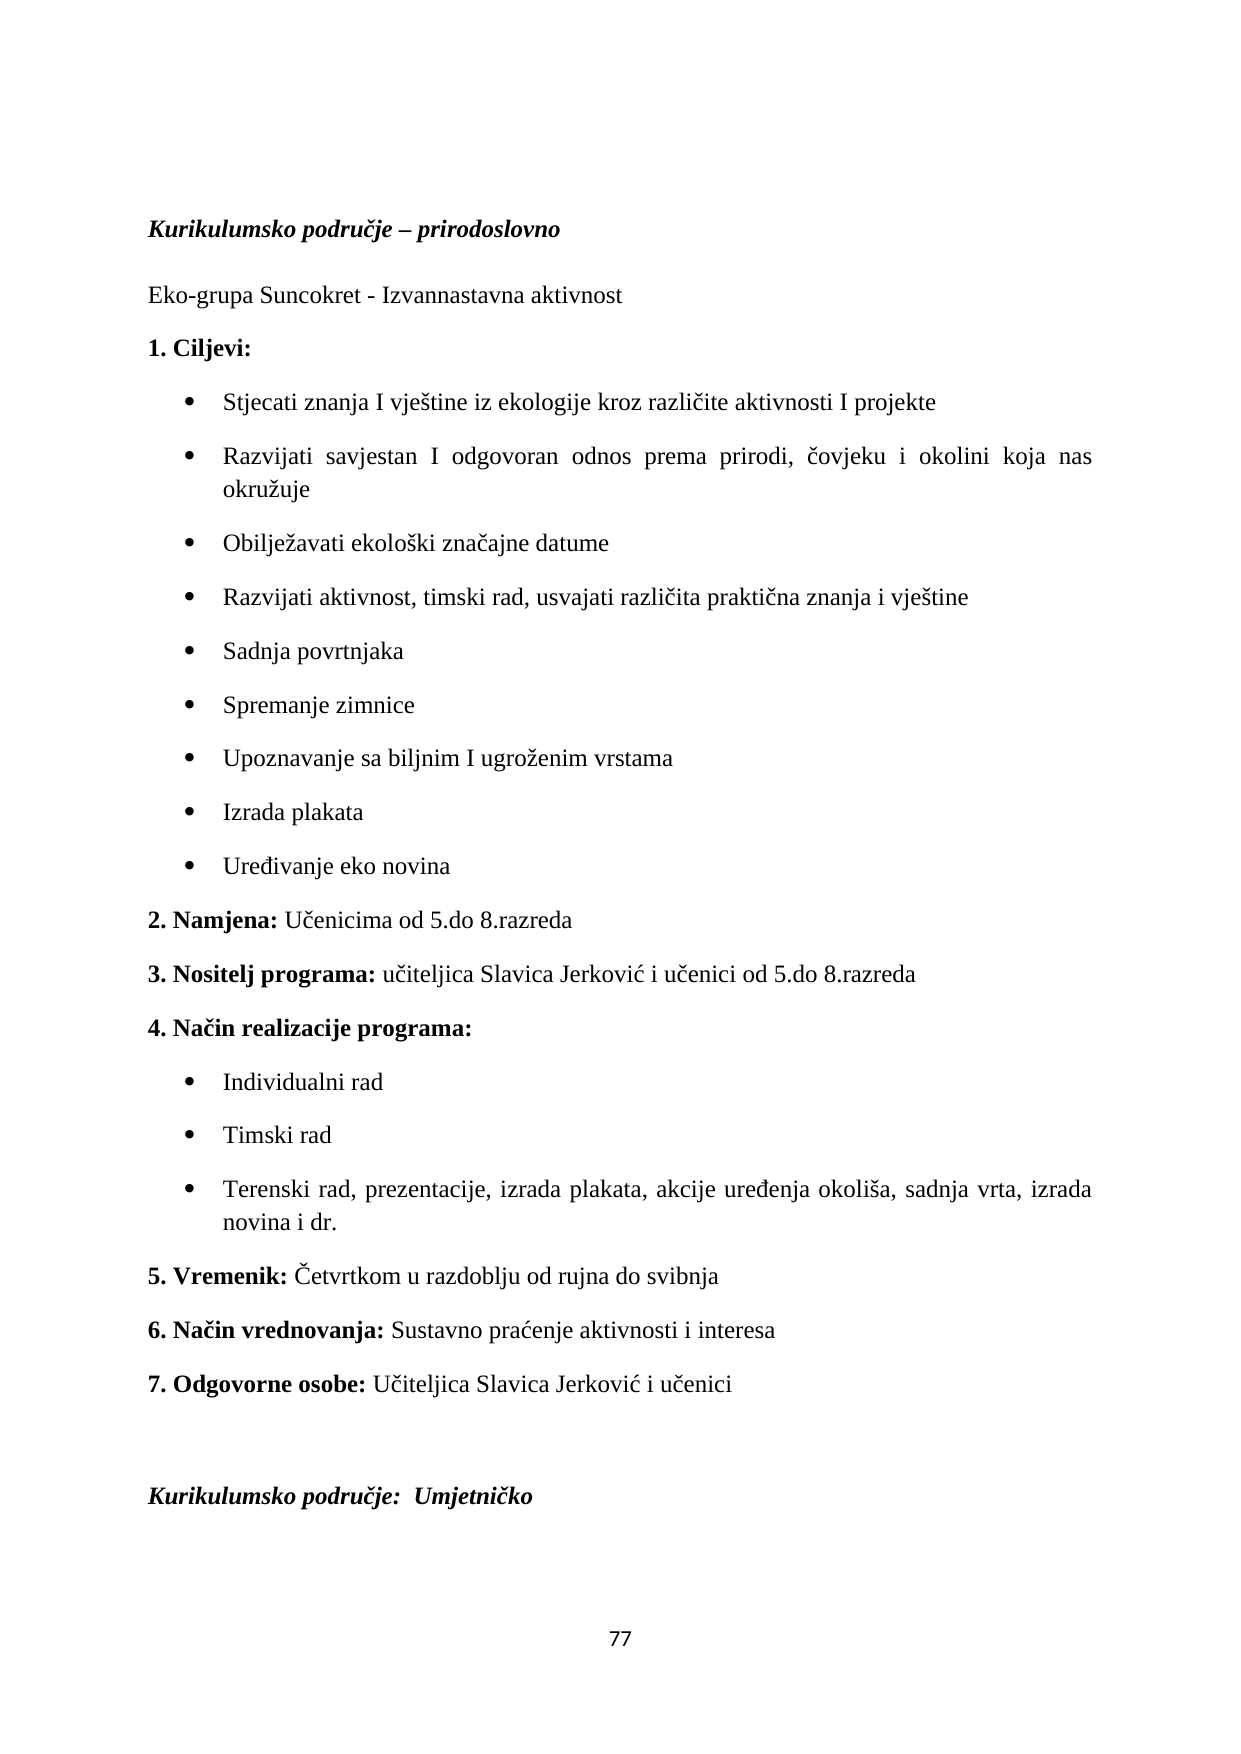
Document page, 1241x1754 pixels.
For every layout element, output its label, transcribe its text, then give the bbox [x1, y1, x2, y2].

list Razvijati aktivnost, timski rad, usvajati različita praktična znanja i vještine [185, 582, 1093, 611]
list Individualni rad [185, 1067, 1093, 1095]
text Kurikulumsko područje – prirodoslovno [148, 214, 1093, 242]
list Stjecati znanja I vještine iz ekologije kroz različite aktivnosti I projekte [185, 387, 1093, 416]
text 6. Način vrednovanja: Sustavno praćenje aktivnosti i interesa [148, 1315, 1093, 1344]
text 2. Namjena: Učenicima od 5.do 8.razreda [148, 905, 1093, 934]
list Upoznavanje sa biljnim I ugroženim vrstama [185, 743, 1093, 772]
text Eko-grupa Suncokret - Izvannastavna aktivnost [148, 280, 1093, 308]
text 4. Način realizacije programa: [148, 1013, 1093, 1042]
list Razvijati savjestan I odgovoran odnos prema prirodi, čovjeku i okolini koja nas okružuje [185, 441, 1093, 503]
list Spremanje zimnice [185, 690, 1093, 718]
text 7. Odgovorne osobe: Učiteljica Slavica Jerković i učenici [148, 1369, 1093, 1398]
text Kurikulumsko područje: Umjetničko [148, 1481, 1093, 1509]
text 3. Nositelj programa: učiteljica Slavica Jerković i učenici od 5.do 8.razreda [148, 959, 1093, 988]
list Obilježavati ekološki značajne datume [185, 528, 1093, 557]
text 1. Ciljevi: [148, 333, 1093, 362]
text 5. Vremenik: Četvrtkom u razdoblju od rujna do svibnja [148, 1261, 1093, 1290]
list Uređivanje eko novina [185, 851, 1093, 880]
list Terenski rad, prezentacije, izrada plakata, akcije uređenja okoliša, sadnja vrta, izrada novina i dr. [185, 1174, 1093, 1236]
list Timski rad [185, 1121, 1093, 1149]
list Sadnja povrtnjaka [185, 636, 1093, 664]
list Izrada plakata [185, 797, 1093, 826]
